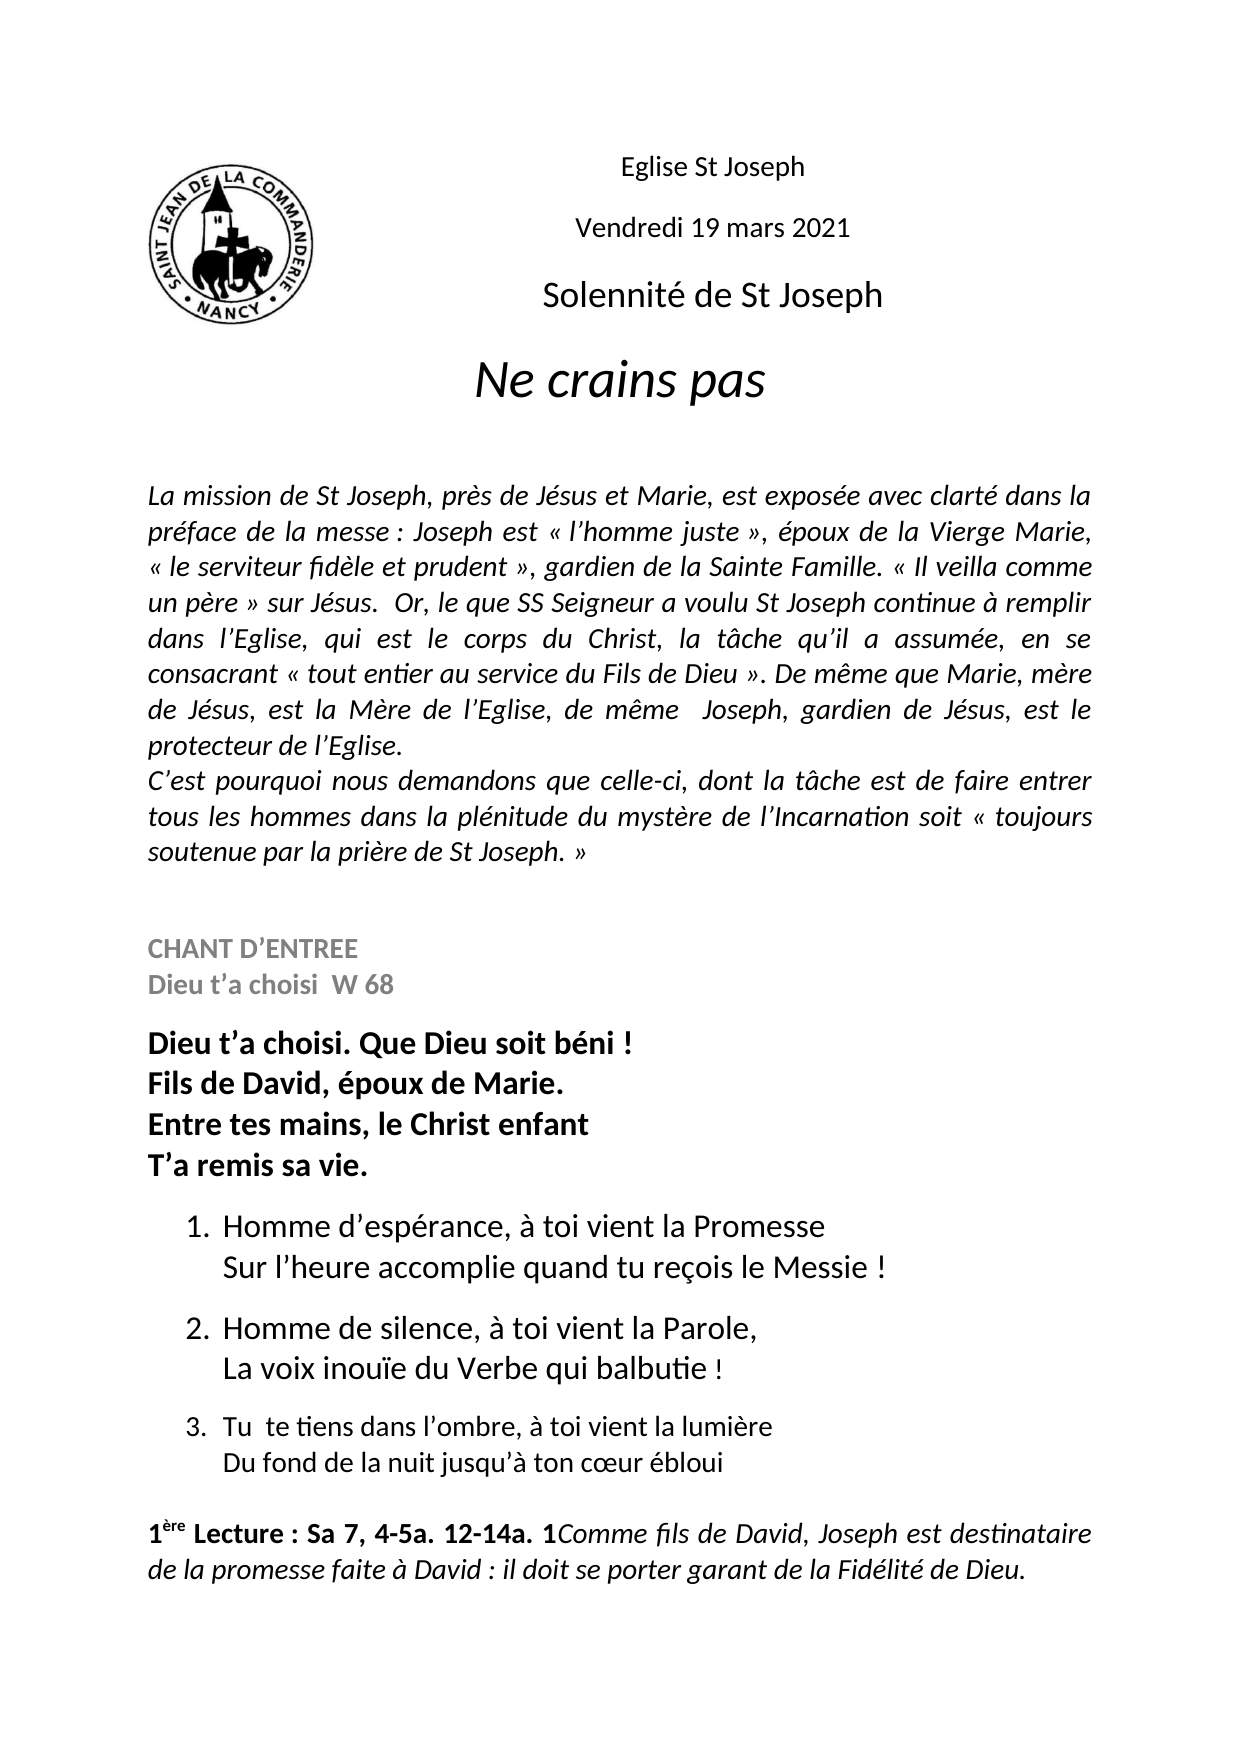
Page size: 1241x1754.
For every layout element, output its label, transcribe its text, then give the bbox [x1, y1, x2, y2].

picture [147, 162, 315, 326]
text Fils de David, époux de Marie. [148, 1062, 1093, 1103]
text Vendredi 19 mars 2021 [315, 209, 1093, 245]
text T’a remis sa vie. [148, 1144, 1093, 1184]
text C’est pourquoi nous demandons que celle-ci, dont la tâche est de faire entrer tous les hommes dans la plénitude du mystère de l’Incarnation soit « toujours soutenue par la prière de St Joseph. » [148, 762, 1093, 869]
list Sur l’heure accomplie quand tu reçois le Messie ! [223, 1246, 1093, 1286]
text Dieu t’a choisi W 68 [148, 966, 1093, 1001]
text Eglise St Joseph [148, 148, 1093, 183]
text La mission de St Joseph, près de Jésus et Marie, est exposée avec clarté dans la préface de la messe : Joseph est « l’homme juste », époux de la Vierge Marie, « le serviteur fidèle et prudent », gardien de la Sainte Famille. « Il veilla comme un père » sur Jésus. Or, le que SS Seigneur a voulu St Joseph continue à remplir dans l’Eglise, qui est le corps du Christ, la tâche qu’il a assumée, en se consacrant « tout entier au service du Fils de Dieu ». De même que Marie, mère de Jésus, est la Mère de l’Eglise, de même Joseph, gardien de Jésus, est le protecteur de l’Eglise. [148, 477, 1093, 762]
text CHANT D’ENTREE [148, 930, 1093, 966]
list Du fond de la nuit jusqu’à ton cœur ébloui [223, 1444, 1093, 1480]
text Solennité de St Joseph [315, 271, 1093, 317]
text Ne crains pas [148, 345, 1093, 411]
text Entre tes mains, le Christ enfant [148, 1103, 1093, 1144]
list La voix inouïe du Verbe qui balbutie ! [223, 1347, 1093, 1388]
text 1ère Lecture : Sa 7, 4-5a. 12-14a. 1Comme fils de David, Joseph est destinataire de la promesse faite à David : il doit se porter garant de la Fidélité de Dieu. [148, 1515, 1093, 1587]
text Dieu t’a choisi. Que Dieu soit béni ! [148, 1022, 1093, 1062]
list Tu te tiens dans l’ombre, à toi vient la lumière [185, 1408, 1093, 1444]
list Homme d’espérance, à toi vient la Promesse [185, 1205, 1093, 1246]
list Homme de silence, à toi vient la Parole, [185, 1307, 1093, 1347]
